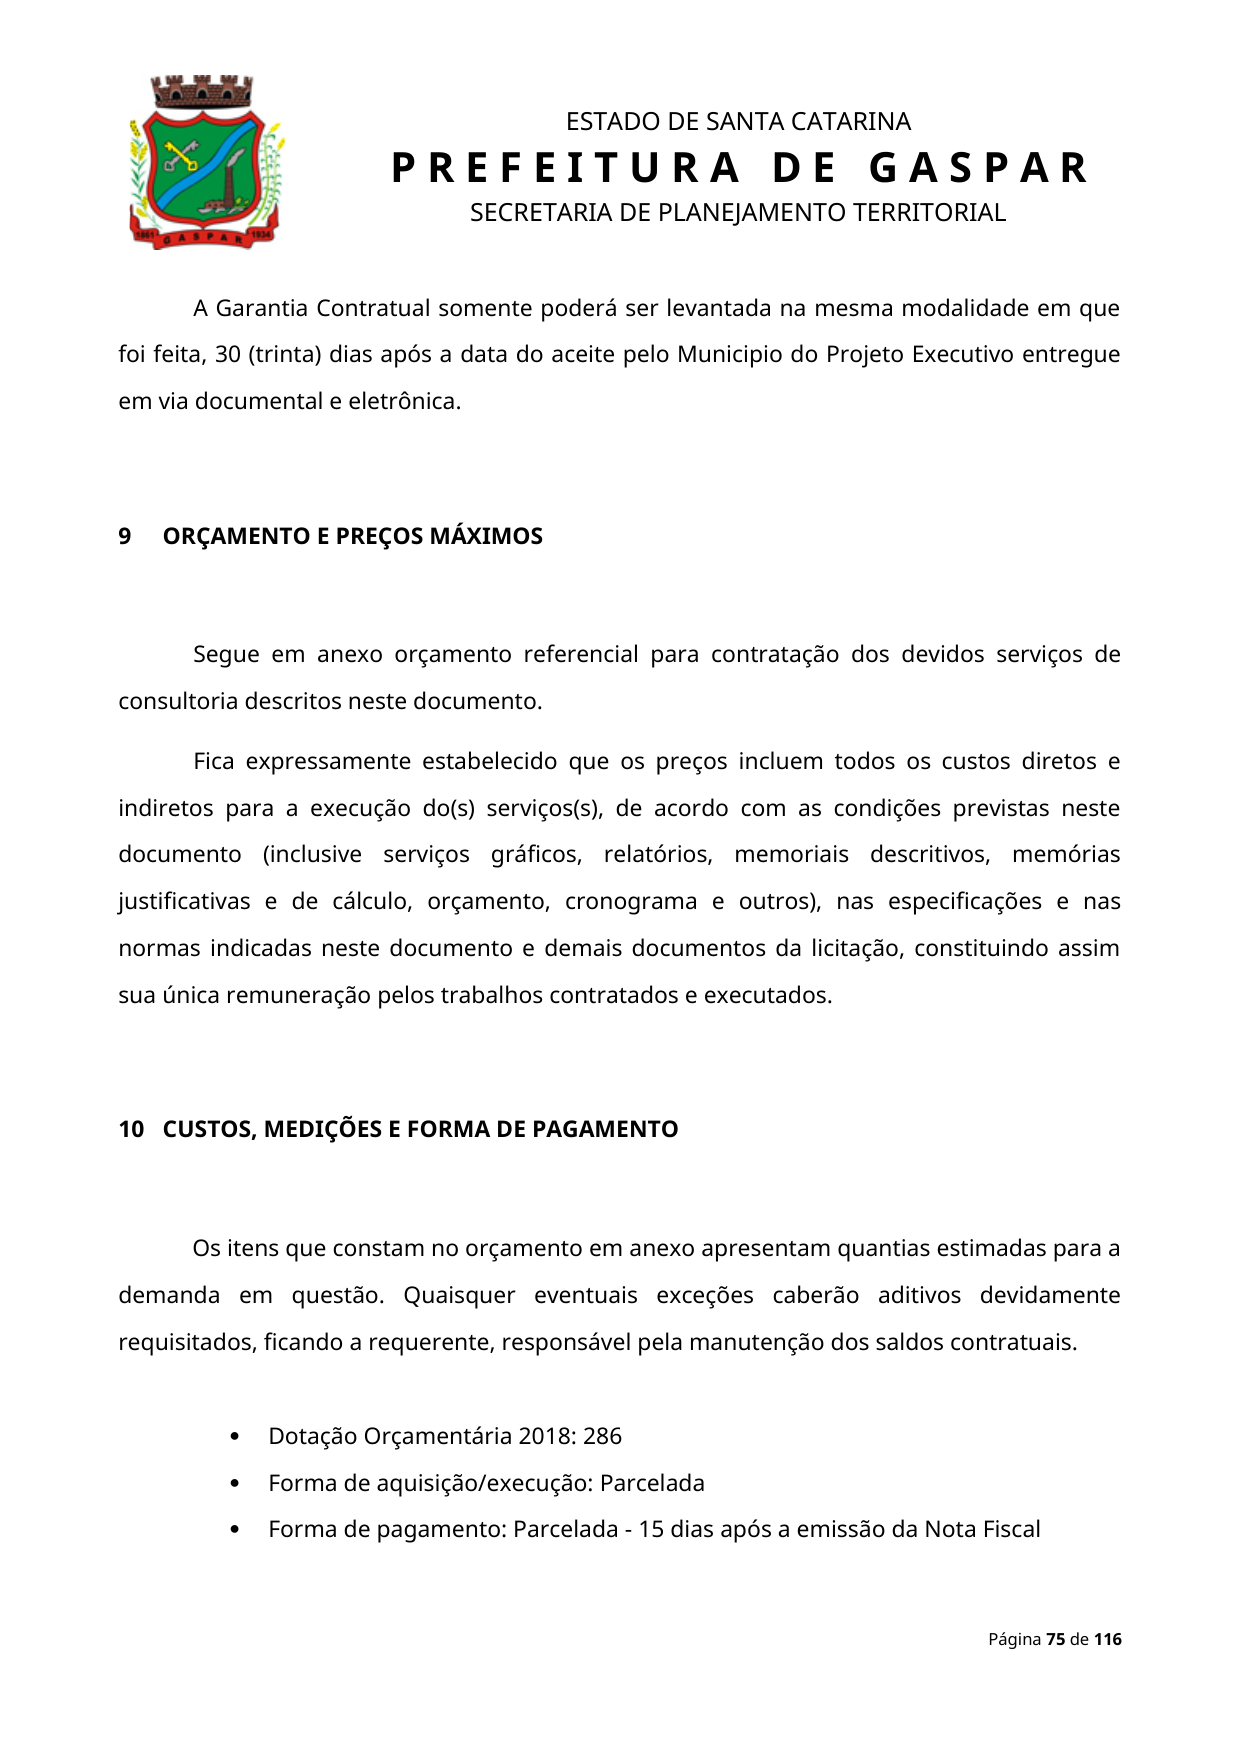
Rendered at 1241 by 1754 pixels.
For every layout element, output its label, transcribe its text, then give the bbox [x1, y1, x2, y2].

subtitle CUSTOS, MEDIÇÕES E FORMA DE PAGAMENTO [118, 1113, 1122, 1144]
subtitle ORÇAMENTO E PREÇOS MÁXIMOS [118, 519, 1122, 551]
text Fica expressamente estabelecido que os preços incluem todos os custos diretos e indiretos para a execução do(s) serviços(s), de acordo com as condições previstas neste documento (inclusive serviços gráficos, relatórios, memoriais descritivos, memórias justificativas e de cálculo, orçamento, cronograma e outros), nas especificações e nas normas indicadas neste documento e demais documentos da licitação, constituindo assim sua única remuneração pelos trabalhos contratados e executados. [118, 744, 1122, 1010]
text Os itens que constam no orçamento em anexo apresentam quantias estimadas para a demanda em questão. Quaisquer eventuais exceções caberão aditivos devidamente requisitados, ficando a requerente, responsável pela manutenção dos saldos contratuais. [118, 1232, 1122, 1357]
text A Garantia Contratual somente poderá ser levantada na mesma modalidade em que foi feita, 30 (trinta) dias após a data do aceite pelo Municipio do Projeto Executivo entregue em via documental e eletrônica. [118, 291, 1122, 416]
picture [129, 75, 285, 250]
list Dotação Orçamentária 2018: 286 [231, 1419, 1122, 1451]
text Segue em anexo orçamento referencial para contratação dos devidos serviços de consultoria descritos neste documento. [118, 638, 1122, 716]
list Forma de aquisição/execução: Parcelada [231, 1466, 1122, 1498]
list Forma de pagamento: Parcelada - 15 dias após a emissão da Nota Fiscal [231, 1513, 1122, 1544]
